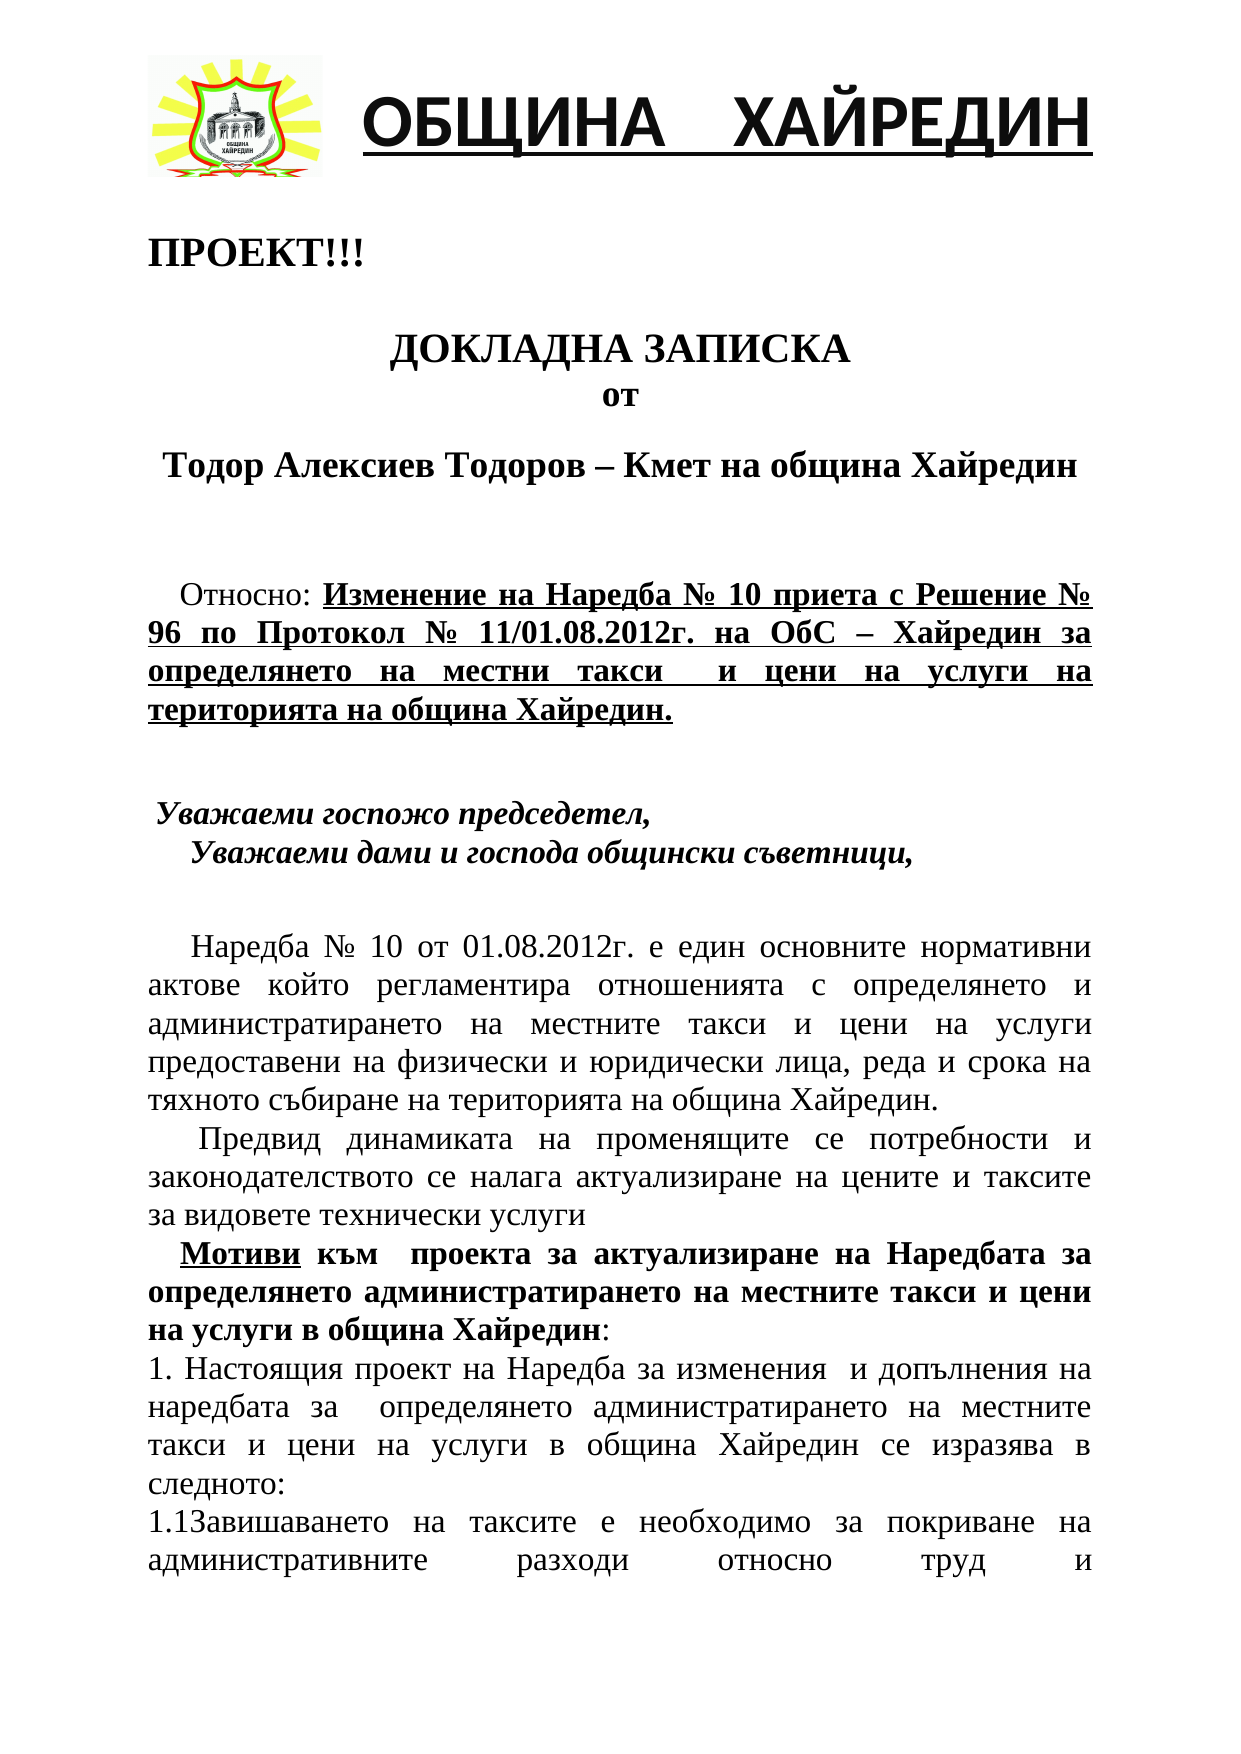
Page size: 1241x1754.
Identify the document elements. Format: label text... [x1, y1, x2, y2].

text Уважаеми госпожо председетел, [148, 794, 1093, 832]
text Предвид динамиката на променящите се потребности и законодателството се налага актуализиране на цените и таксите за видовете технически услуги [148, 1118, 1093, 1233]
text ДОКЛАДНА ЗАПИСКА [148, 324, 1093, 372]
text Наредба № 10 от 01.08.2012г. е един основните нормативни актове който регламентира отношенията с определянето и администратирането на местните такси и цени на услуги предоставени на физически и юридически лица, реда и срока на тяхното събиране на територията на община Хайредин. [148, 926, 1093, 1118]
text Мотиви към проекта за актуализиране на Наредбата за определянето администратирането на местните такси и цени на услуги в община Хайредин: [148, 1233, 1093, 1348]
text ПРОЕКТ!!! [148, 228, 1093, 276]
text Тодор Алексиев Тодоров – Кмет на община Хайредин [148, 442, 1093, 485]
text Уважаеми дами и господа общински съветници, [148, 832, 1093, 870]
text Относно: Изменение на Наредба № 10 приета с Решение № 96 по Протокол № 11/01.08.2012г. на ОбС – Хайредин за определянето на местни такси и цени на услуги на територията на община Хайредин. [148, 574, 1093, 684]
picture [147, 55, 323, 177]
text от [148, 372, 1093, 415]
text 1. Настоящия проект на Наредба за изменения и допълнения на наредбата за определянето администратирането на местните такси и цени на услуги в община Хайредин се изразява в следното: [148, 1348, 1093, 1501]
text Относно: Изменение на Наредба № 10 приета с Решение № 96 по Протокол № 11/01.08.2012г. на ОбС – Хайредин за определянето на местни такси и цени на услуги на територията на община Хайредин. [148, 686, 1093, 727]
